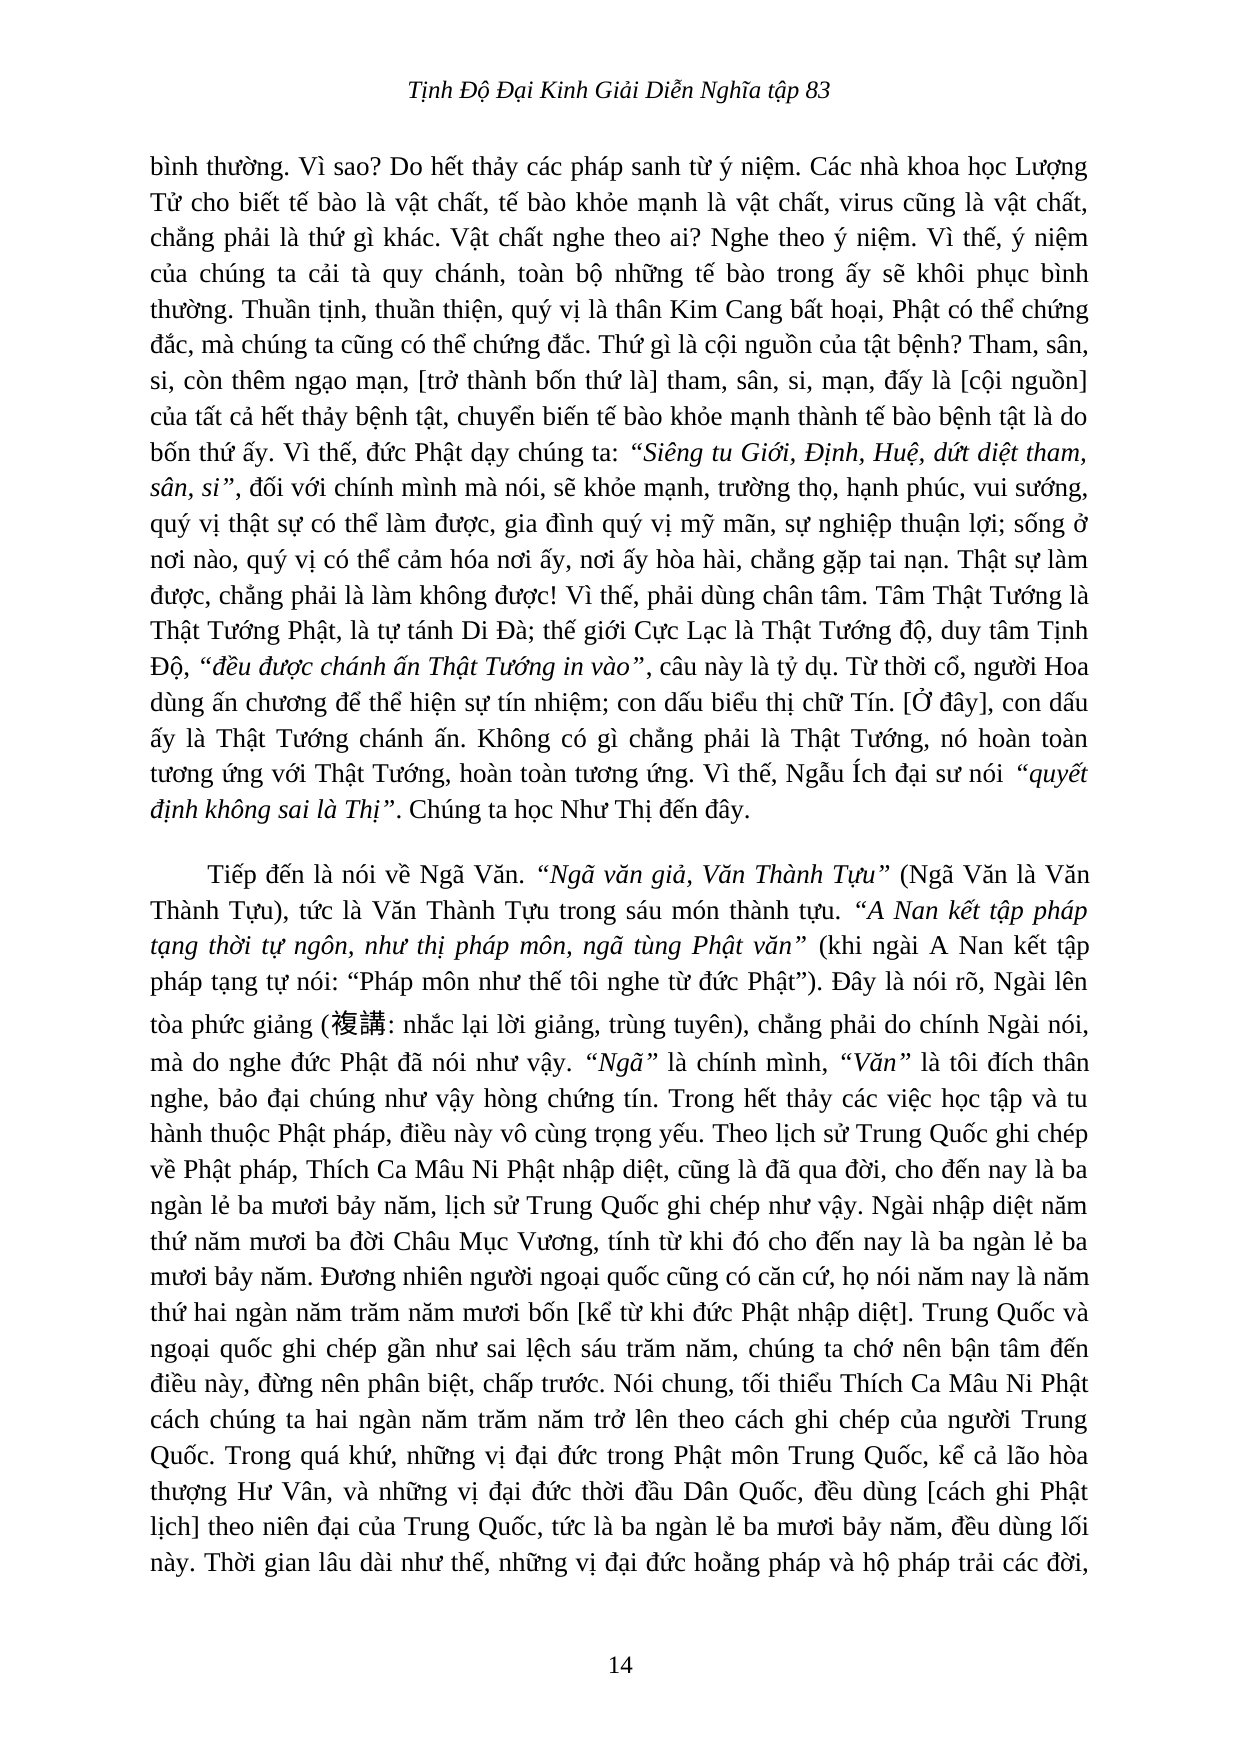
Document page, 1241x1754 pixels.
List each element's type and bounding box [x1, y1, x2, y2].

text [150, 150, 1090, 824]
text [150, 858, 1090, 1577]
